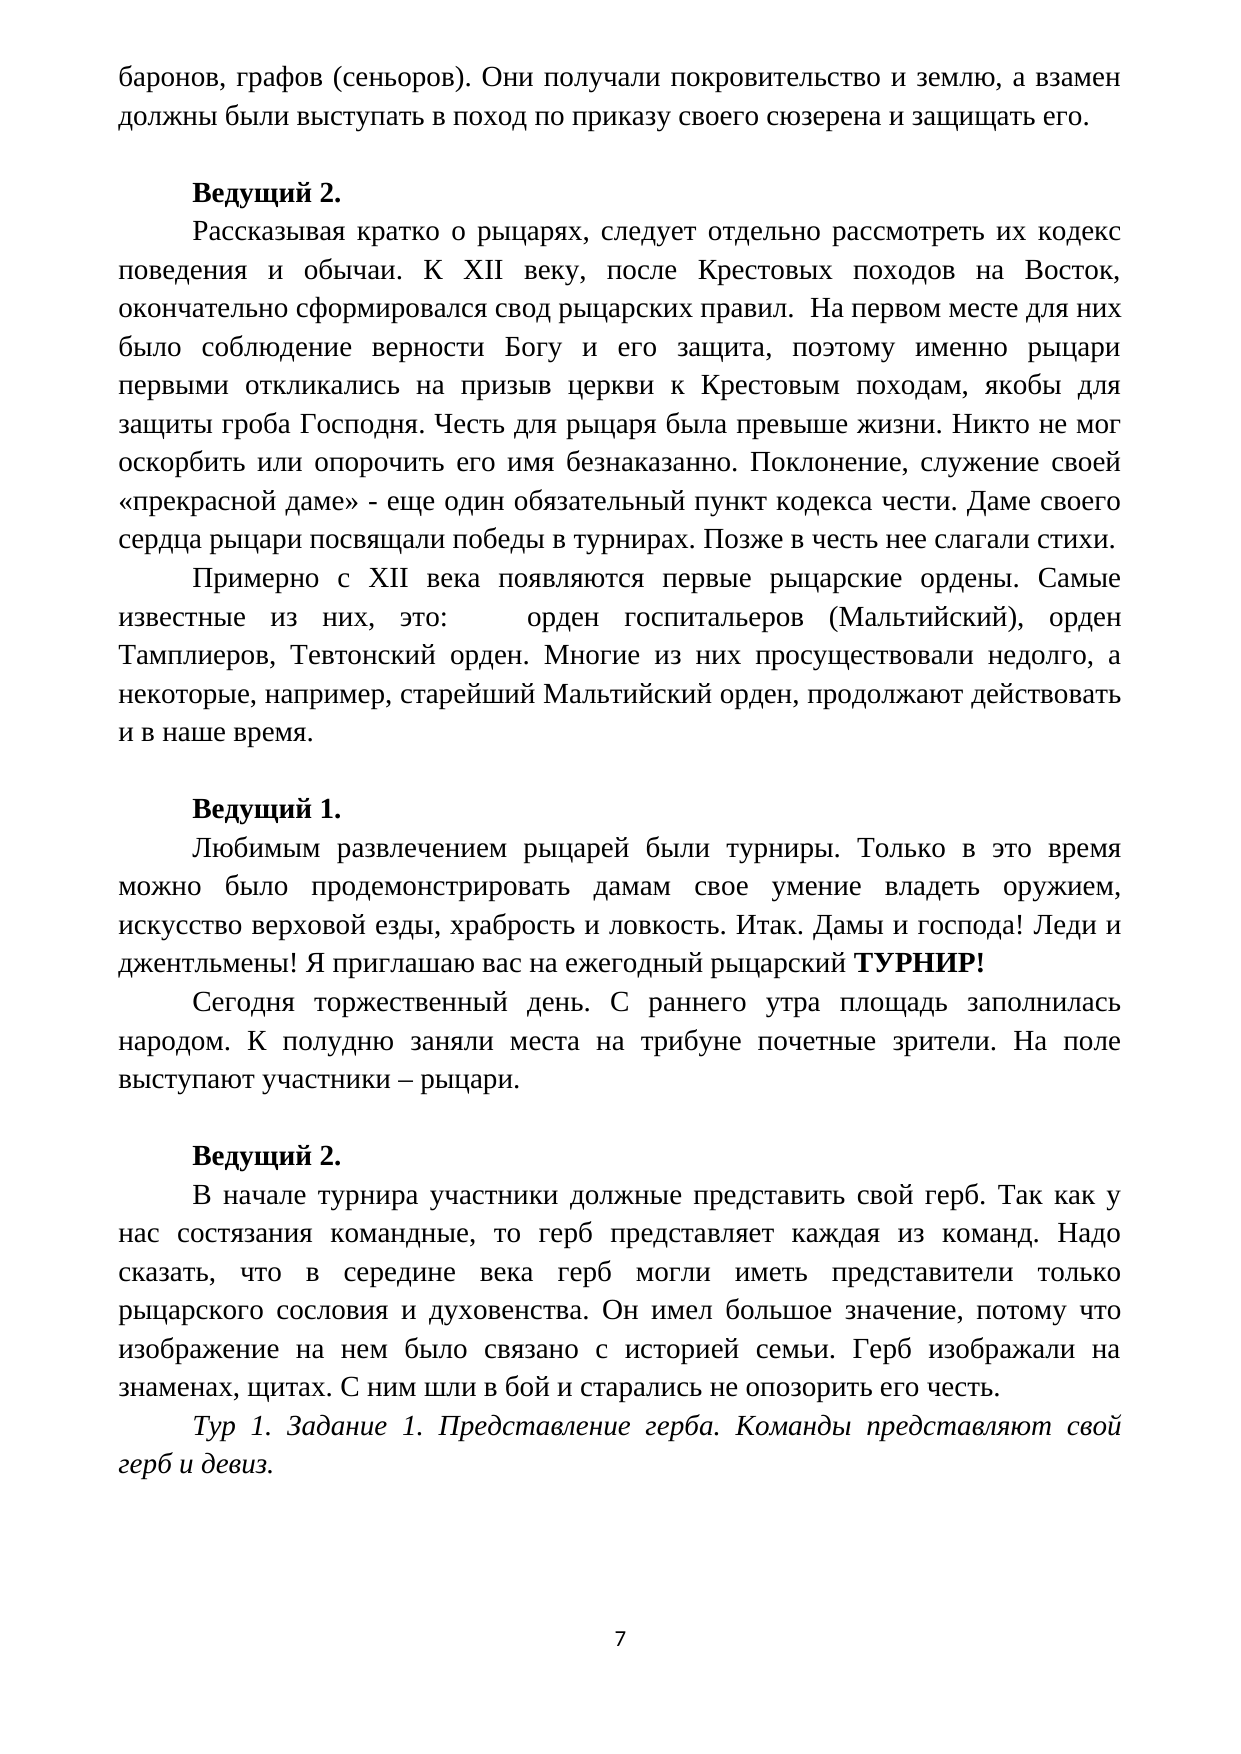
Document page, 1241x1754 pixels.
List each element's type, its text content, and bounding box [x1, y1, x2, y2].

text В начале турнира участники должные представить свой герб. Так как у нас состязания командные, то герб представляет каждая из команд. Надо сказать, что в середине века герб могли иметь представители только рыцарского сословия и духовенства. Он имел большое значение, потому что изображение на нем было связано с историей семьи. Герб изображали на знаменах, щитах. С ним шли в бой и старались не опозорить его честь. [118, 1177, 1122, 1403]
text Ведущий 2. [192, 175, 1122, 208]
text Сегодня торжественный день. С раннего утра площадь заполнилась народом. К полудню заняли места на трибуне почетные зрители. На поле выступают участники – рыцари. [118, 984, 1122, 1095]
text Ведущий 2. [192, 1138, 1122, 1172]
text Тур 1. Задание 1. Представление герба. Команды представляют свой герб и девиз. [118, 1408, 1122, 1480]
text Примерно с XII века появляются первые рыцарские ордены. Самые известные из них, это: орден госпитальеров (Мальтийский), орден Тамплиеров, Тевтонский орден. Многие из них просуществовали недолго, а некоторые, например, старейший Мальтийский орден, продолжают действовать и в наше время. [118, 560, 1122, 748]
text Ведущий 1. [192, 791, 1122, 825]
text Любимым развлечением рыцарей были турниры. Только в это время можно было продемонстрировать дамам свое умение владеть оружием, искусство верховой езды, храбрость и ловкость. Итак. Дамы и господа! Леди и джентльмены! Я приглашаю вас на ежегодный рыцарский ТУРНИР! [118, 830, 1122, 979]
text Рассказывая кратко о рыцарях, следует отдельно рассмотреть их кодекс поведения и обычаи. К XII веку, после Крестовых походов на Восток, окончательно сформировался свод рыцарских правил. На первом месте для них было соблюдение верности Богу и его защита, поэтому именно рыцари первыми откликались на призыв церкви к Крестовым походам, якобы для защиты гроба Господня. Честь для рыцаря была превыше жизни. Никто не мог оскорбить или опорочить его имя безнаказанно. Поклонение, служение своей «прекрасной даме» - еще один обязательный пункт кодекса чести. Даме своего сердца рыцари посвящали победы в турнирах. Позже в честь нее слагали стихи. [118, 213, 1122, 555]
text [118, 59, 1122, 131]
